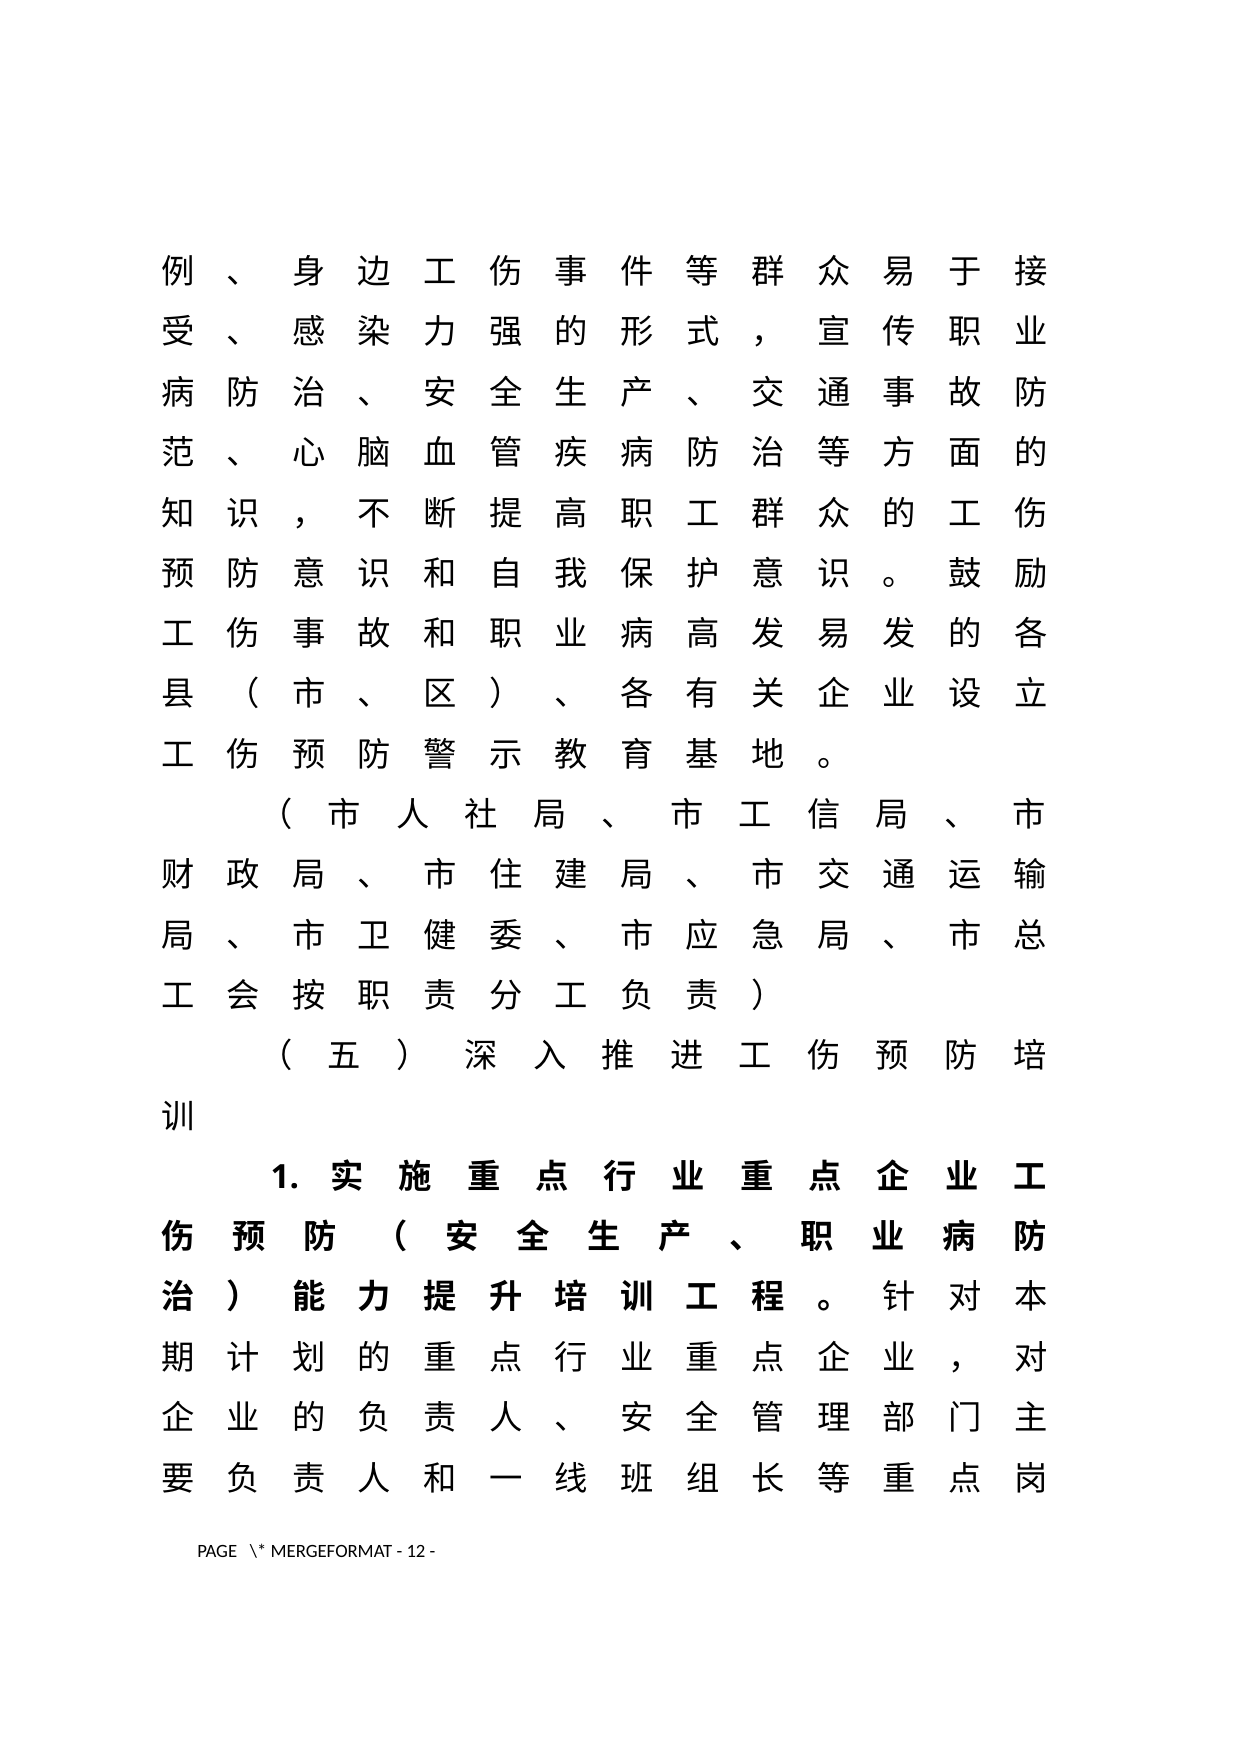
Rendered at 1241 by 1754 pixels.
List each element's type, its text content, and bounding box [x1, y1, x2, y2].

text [161, 239, 1079, 782]
text （市人社局、市工信局、市财政局、市住建局、市交通运输局、市卫健委、市应急局、市总工会按职责分工负责） [161, 782, 1079, 1023]
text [161, 1144, 1079, 1506]
text （五）深入推进工伤预防培训 [161, 1023, 1079, 1144]
